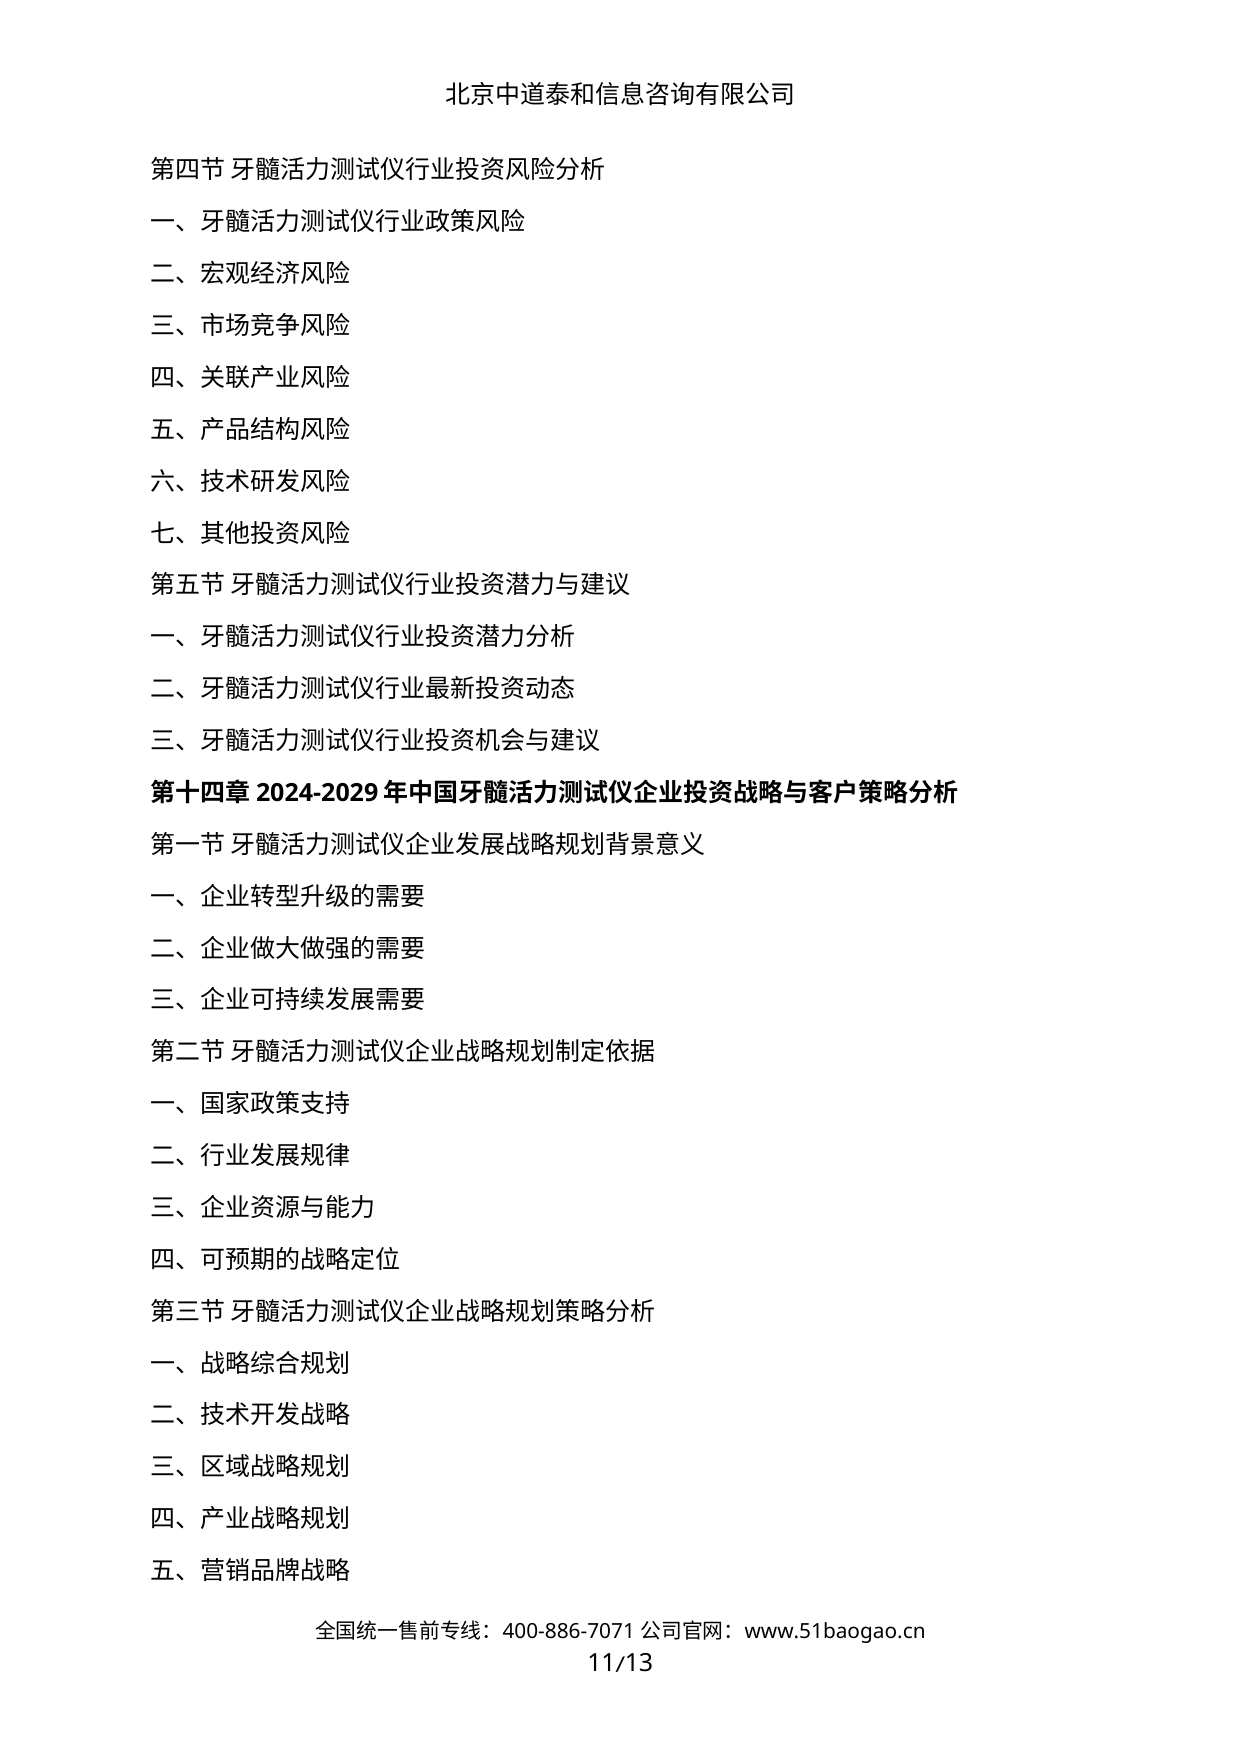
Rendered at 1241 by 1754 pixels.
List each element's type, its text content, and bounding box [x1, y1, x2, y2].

text 一、战略综合规划 [150, 1343, 1090, 1379]
text 第二节 牙髓活力测试仪企业战略规划制定依据 [150, 1032, 1090, 1068]
text 第三节 牙髓活力测试仪企业战略规划策略分析 [150, 1291, 1090, 1327]
text 四、关联产业风险 [150, 357, 1090, 394]
text 四、产业战略规划 [150, 1499, 1090, 1535]
text 第四节 牙髓活力测试仪行业投资风险分析 [150, 150, 1090, 186]
text 二、技术开发战略 [150, 1395, 1090, 1431]
text 五、产品结构风险 [150, 409, 1090, 446]
text 三、企业资源与能力 [150, 1187, 1090, 1224]
text 三、牙髓活力测试仪行业投资机会与建议 [150, 721, 1090, 757]
text 七、其他投资风险 [150, 513, 1090, 549]
text 五、营销品牌战略 [150, 1551, 1090, 1587]
text 第十四章 2024-2029年中国牙髓活力测试仪企业投资战略与客户策略分析 [150, 772, 1090, 809]
text 三、企业可持续发展需要 [150, 980, 1090, 1016]
text 一、牙髓活力测试仪行业政策风险 [150, 202, 1090, 238]
text 二、行业发展规律 [150, 1136, 1090, 1172]
text 六、技术研发风险 [150, 461, 1090, 497]
text 第五节 牙髓活力测试仪行业投资潜力与建议 [150, 565, 1090, 601]
text 二、企业做大做强的需要 [150, 928, 1090, 964]
text 一、企业转型升级的需要 [150, 876, 1090, 912]
text 四、可预期的战略定位 [150, 1239, 1090, 1276]
text 二、牙髓活力测试仪行业最新投资动态 [150, 669, 1090, 705]
text 三、区域战略规划 [150, 1447, 1090, 1483]
text 三、市场竞争风险 [150, 306, 1090, 342]
text 一、国家政策支持 [150, 1084, 1090, 1120]
text 第一节 牙髓活力测试仪企业发展战略规划背景意义 [150, 824, 1090, 861]
text 二、宏观经济风险 [150, 254, 1090, 290]
text 一、牙髓活力测试仪行业投资潜力分析 [150, 617, 1090, 653]
